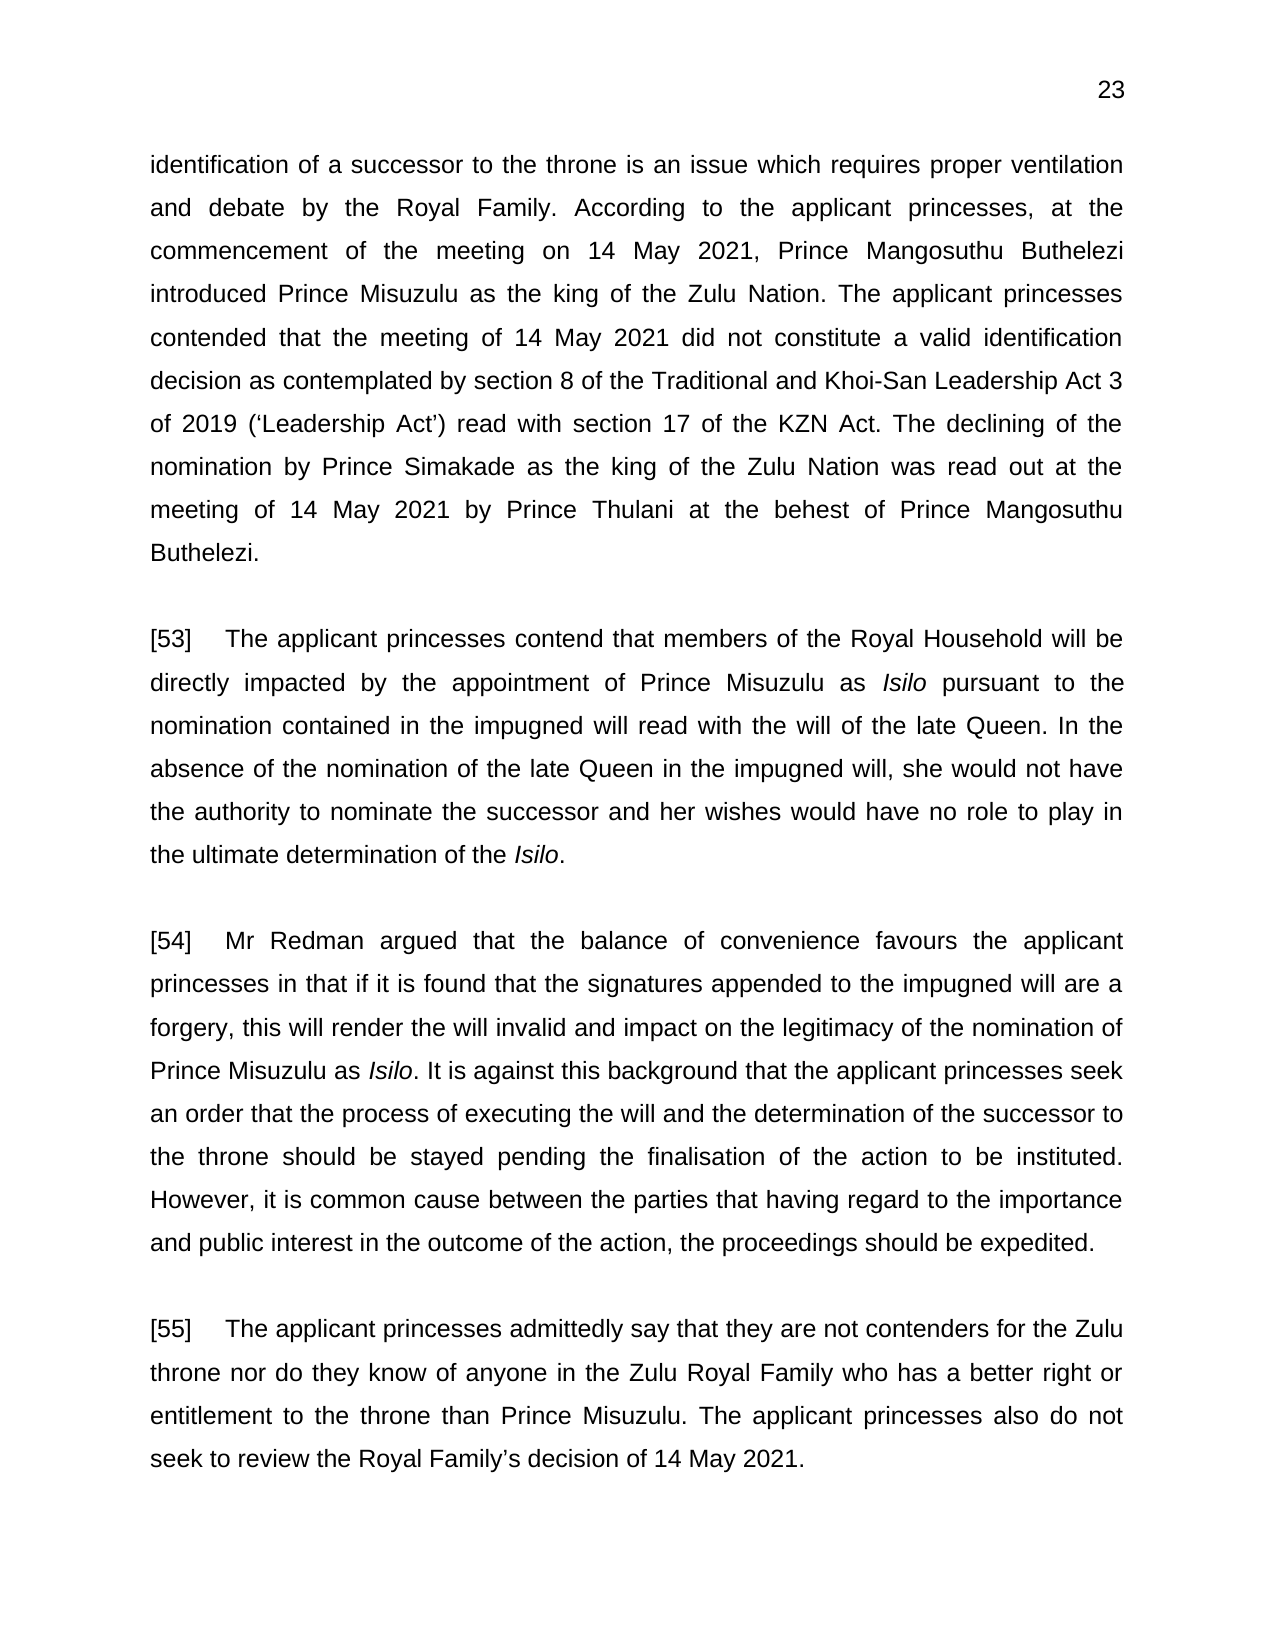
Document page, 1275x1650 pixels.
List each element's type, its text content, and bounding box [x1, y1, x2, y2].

text [54] Mr Redman argued that the balance of convenience favours the applicant princesses in that if it is found that the signatures appended to the impugned will are a forgery, this will render the will invalid and impact on the legitimacy of the nomination of Prince Misuzulu as Isilo. It is against this background that the applicant princesses seek an order that the process of executing the will and the determination of the successor to the throne should be stayed pending the finalisation of the action to be instituted. However, it is common cause between the parties that having regard to the importance and public interest in the outcome of the action, the proceedings should be expedited. [150, 926, 1125, 1257]
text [150, 150, 1125, 567]
text [55] The applicant princesses admittedly say that they are not contenders for the Zulu throne nor do they know of anyone in the Zulu Royal Family who has a better right or entitlement to the throne than Prince Misuzulu. The applicant princesses also do not seek to review the Royal Family’s decision of 14 May 2021. [150, 1314, 1125, 1472]
text [53] The applicant princesses contend that members of the Royal Household will be directly impacted by the appointment of Prince Misuzulu as Isilo pursuant to the nomination contained in the impugned will read with the will of the late Queen. In the absence of the nomination of the late Queen in the impugned will, she would not have the authority to nominate the successor and her wishes would have no role to play in the ultimate determination of the Isilo. [150, 624, 1125, 869]
